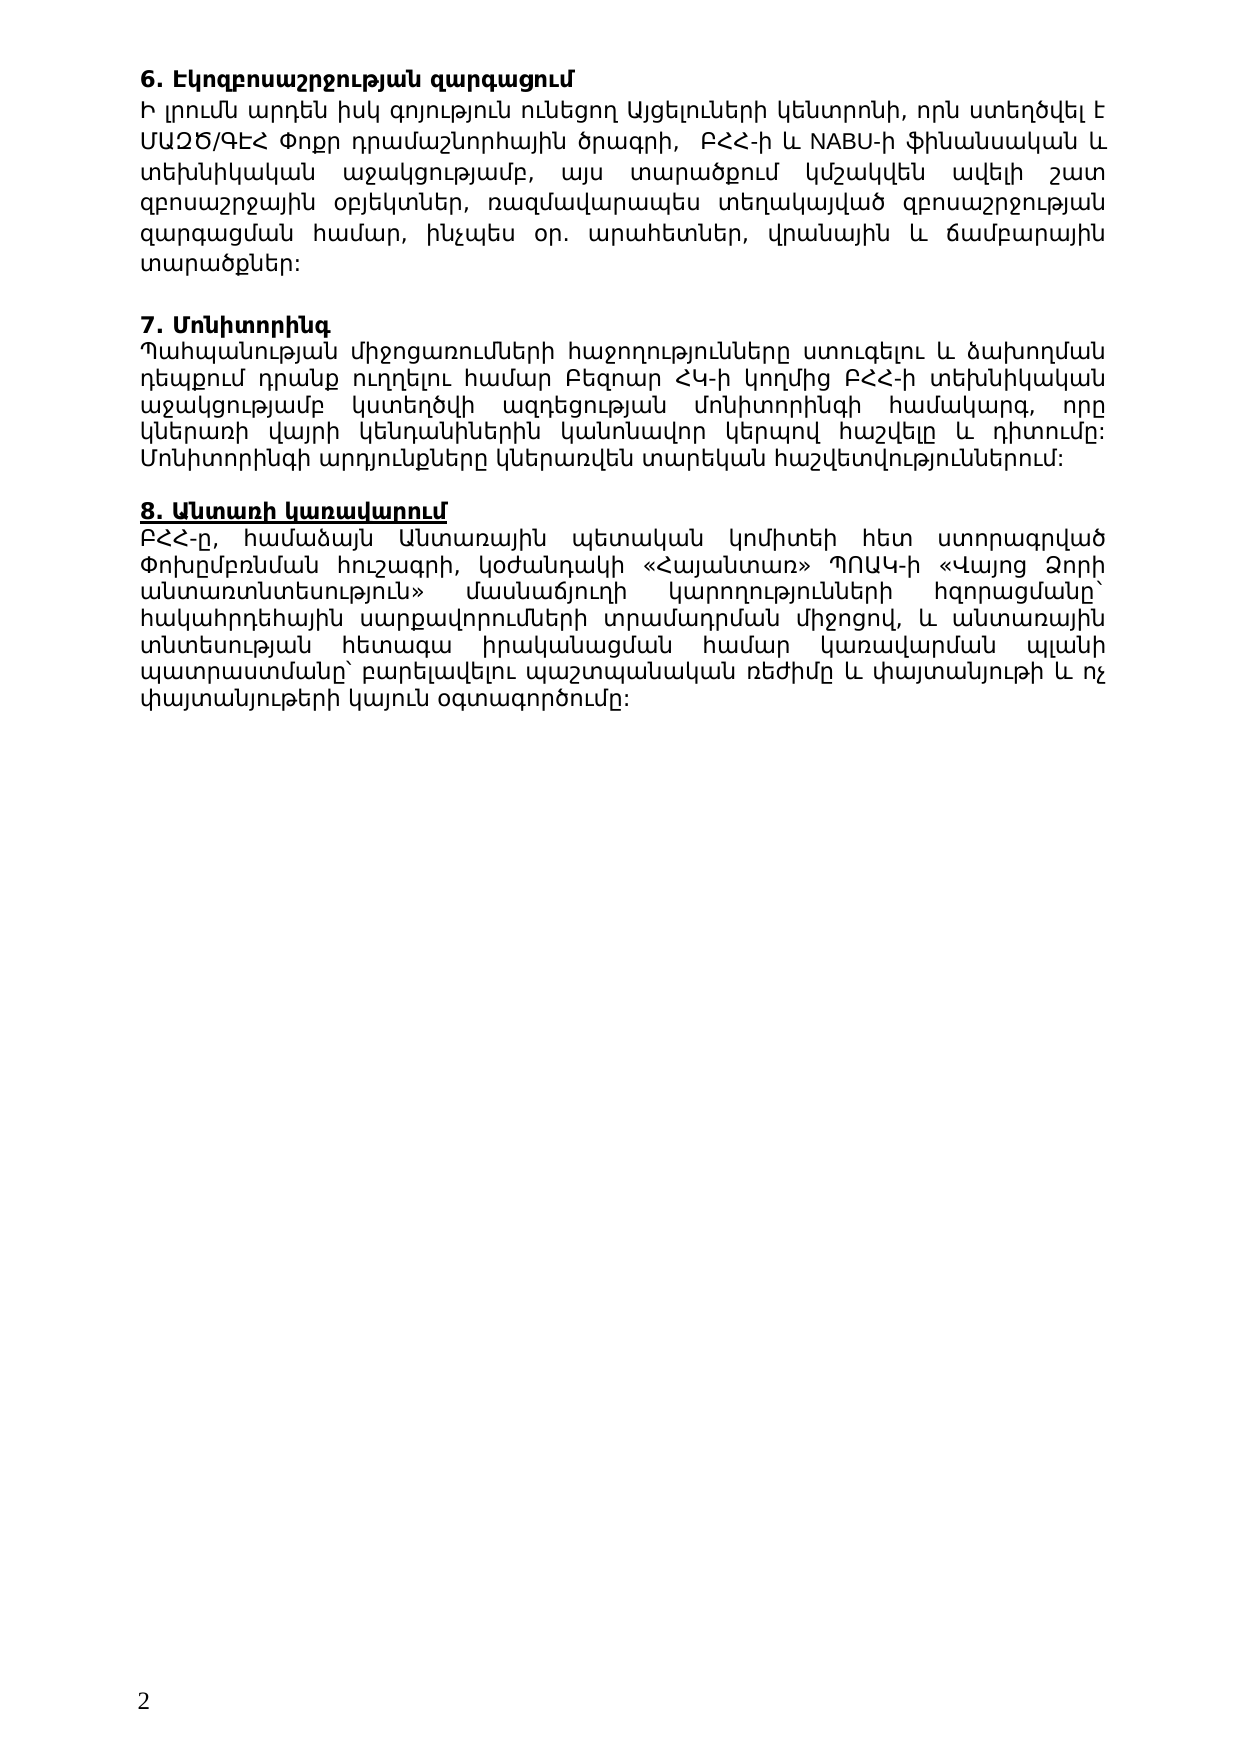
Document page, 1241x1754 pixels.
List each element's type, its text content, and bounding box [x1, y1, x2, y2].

text 6. Էկոզբոսաշրջության զարգացում [139, 67, 1107, 93]
text Պահպանության միջոցառումների հաջողությունները ստուգելու և ձախողման դեպքում դրանք ուղղելու համար Բեզոար ՀԿ-ի կողմից ԲՀՀ-ի տեխնիկական աջակցությամբ կստեղծվի ազդեցության մոնիտորինգի համակարգ, որը կներառի վայրի կենդանիներին կանոնավոր կերպով հաշվելը և դիտումը: Մոնիտորինգի արդյունքները կներառվեն տարեկան հաշվետվություններում: [139, 338, 1107, 472]
text 8. Անտառի կառավարում [139, 498, 1107, 525]
text ԲՀՀ-ը, համաձայն Անտառային պետական կոմիտեի հետ ստորագրված Փոխըմբռնման հուշագրի, կօժանդակի «Հայանտառ» ՊՈԱԿ-ի «Վայոց Ձորի անտառտնտեսություն» մասնաճյուղի կարողությունների հզորացմանը` հակահրդեհային սարքավորումների տրամադրման միջոցով, և անտառային տնտեսության հետագա իրականացման համար կառավարման պլանի պատրաստմանը՝ բարելավելու պաշտպանական ռեժիմը և փայտանյութի և ոչ փայտանյութերի կայուն օգտագործումը: [139, 525, 1107, 712]
text 7. Մոնիտորինգ [139, 312, 1107, 338]
text Ի լրումն արդեն իսկ գոյություն ունեցող Այցելուների կենտրոնի, որն ստեղծվել է ՄԱԶԾ/ԳԷՀ Փոքր դրամաշնորհային ծրագրի, ԲՀՀ-ի և NABU-ի ֆինանսական և տեխնիկական աջակցությամբ, այս տարածքում կմշակվեն ավելի շատ զբոսաշրջային օբյեկտներ, ռազմավարապես տեղակայված զբոսաշրջության զարգացման համար, ինչպես օր. արահետներ, վրանային և ճամբարային տարածքներ: [139, 97, 1107, 277]
